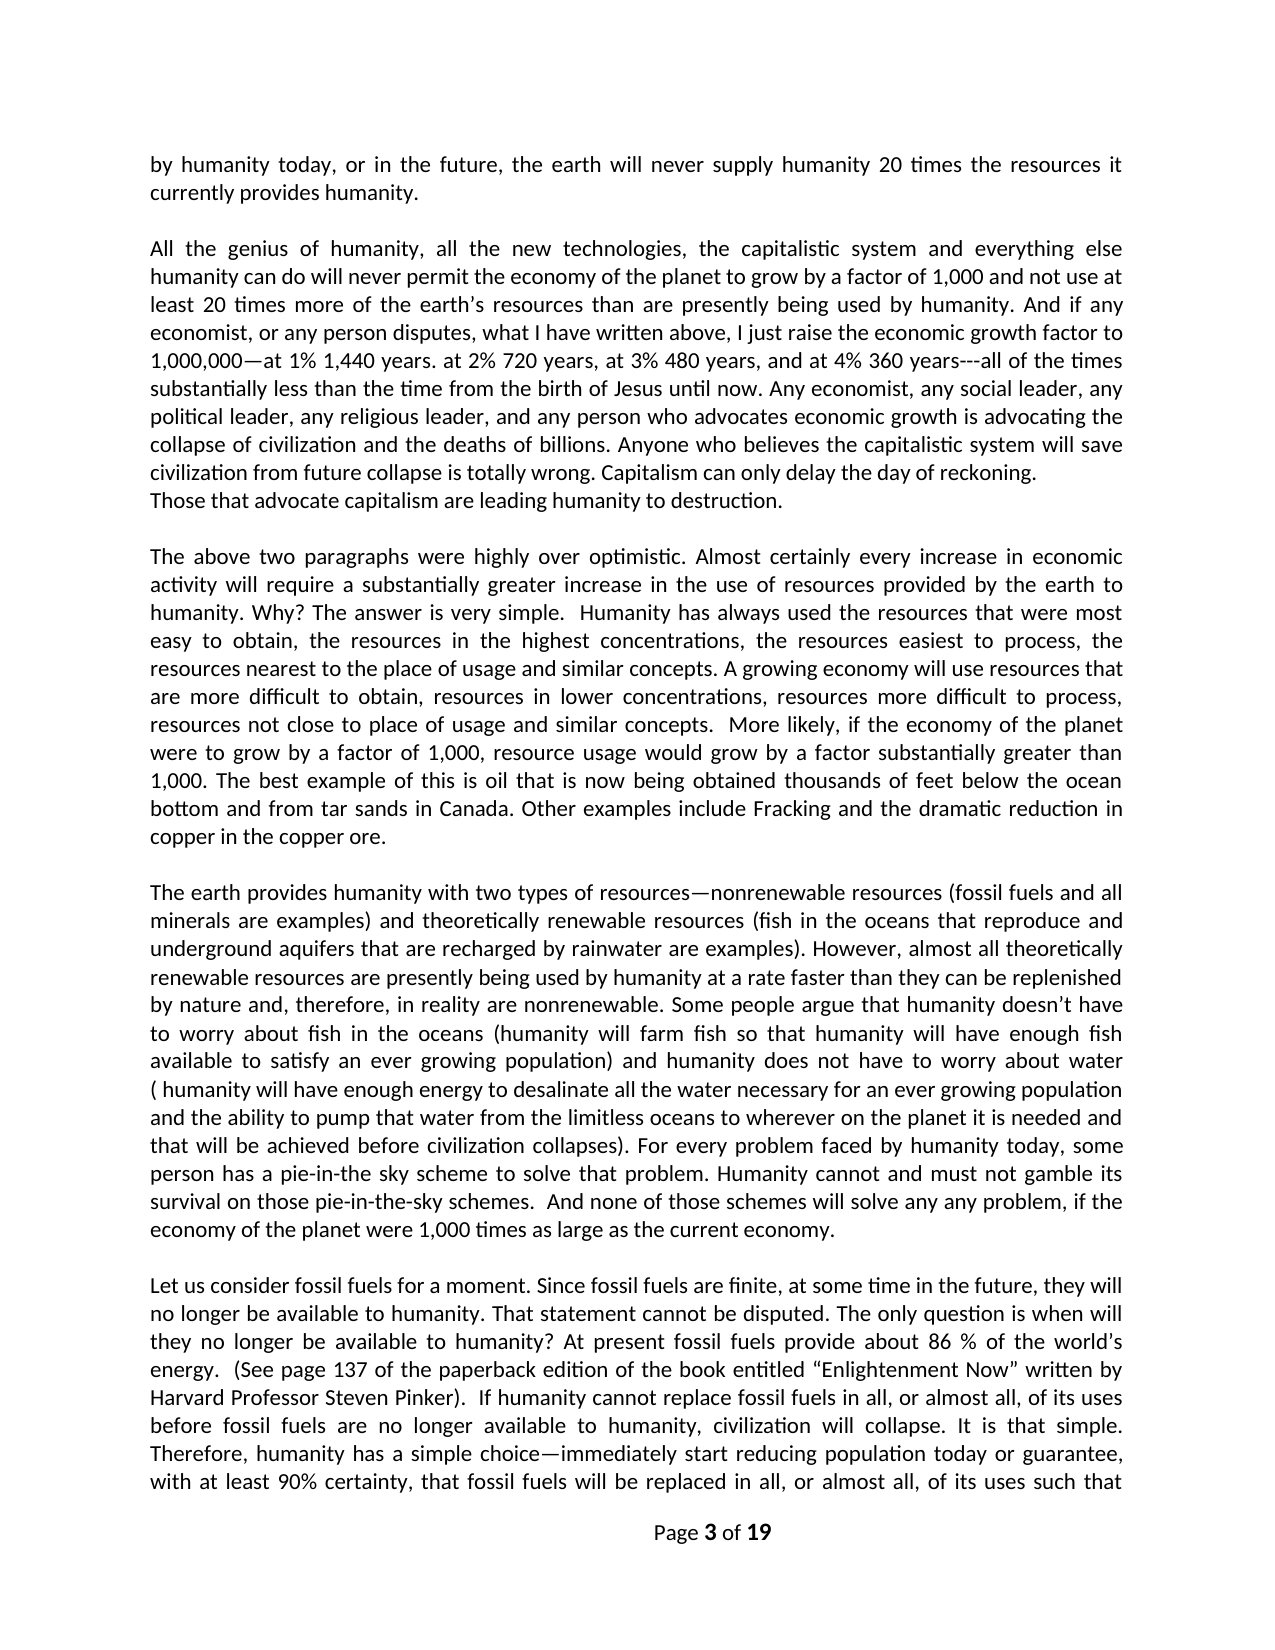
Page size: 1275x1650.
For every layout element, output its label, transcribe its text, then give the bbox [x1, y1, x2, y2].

text All the genius of humanity, all the new technologies, the capitalistic system and everything else humanity can do will never permit the economy of the planet to grow by a factor of 1,000 and not use at least 20 times more of the earth’s resources than are presently being used by humanity. And if any economist, or any person disputes, what I have written above, I just raise the economic growth factor to 1,000,000—at 1% 1,440 years. at 2% 720 years, at 3% 480 years, and at 4% 360 years---all of the times substantially less than the time from the birth of Jesus until now. Any economist, any social leader, any political leader, any religious leader, and any person who advocates economic growth is advocating the collapse of civilization and the deaths of billions. Anyone who believes the capitalistic system will save civilization from future collapse is totally wrong. Capitalism can only delay the day of reckoning. [150, 234, 1125, 486]
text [150, 1271, 1125, 1495]
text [150, 150, 1125, 206]
text Those that advocate capitalism are leading humanity to destruction. [150, 486, 1125, 514]
text The earth provides humanity with two types of resources—nonrenewable resources (fossil fuels and all minerals are examples) and theoretically renewable resources (fish in the oceans that reproduce and underground aquifers that are recharged by rainwater are examples). However, almost all theoretically renewable resources are presently being used by humanity at a rate faster than they can be replenished by nature and, therefore, in reality are nonrenewable. Some people argue that humanity doesn’t have to worry about fish in the oceans (humanity will farm fish so that humanity will have enough fish available to satisfy an ever growing population) and humanity does not have to worry about water ( humanity will have enough energy to desalinate all the water necessary for an ever growing population and the ability to pump that water from the limitless oceans to wherever on the planet it is needed and that will be achieved before civilization collapses). For every problem faced by humanity today, some person has a pie-in-the sky scheme to solve that problem. Humanity cannot and must not gamble its survival on those pie-in-the-sky schemes. And none of those schemes will solve any any problem, if the economy of the planet were 1,000 times as large as the current economy. [150, 878, 1125, 1243]
text The above two paragraphs were highly over optimistic. Almost certainly every increase in economic activity will require a substantially greater increase in the use of resources provided by the earth to humanity. Why? The answer is very simple. Humanity has always used the resources that were most easy to obtain, the resources in the highest concentrations, the resources easiest to process, the resources nearest to the place of usage and similar concepts. A growing economy will use resources that are more difficult to obtain, resources in lower concentrations, resources more difficult to process, resources not close to place of usage and similar concepts. More likely, if the economy of the planet were to grow by a factor of 1,000, resource usage would grow by a factor substantially greater than 1,000. The best example of this is oil that is now being obtained thousands of feet below the ocean bottom and from tar sands in Canada. Other examples include Fracking and the dramatic reduction in copper in the copper ore. [150, 542, 1125, 851]
